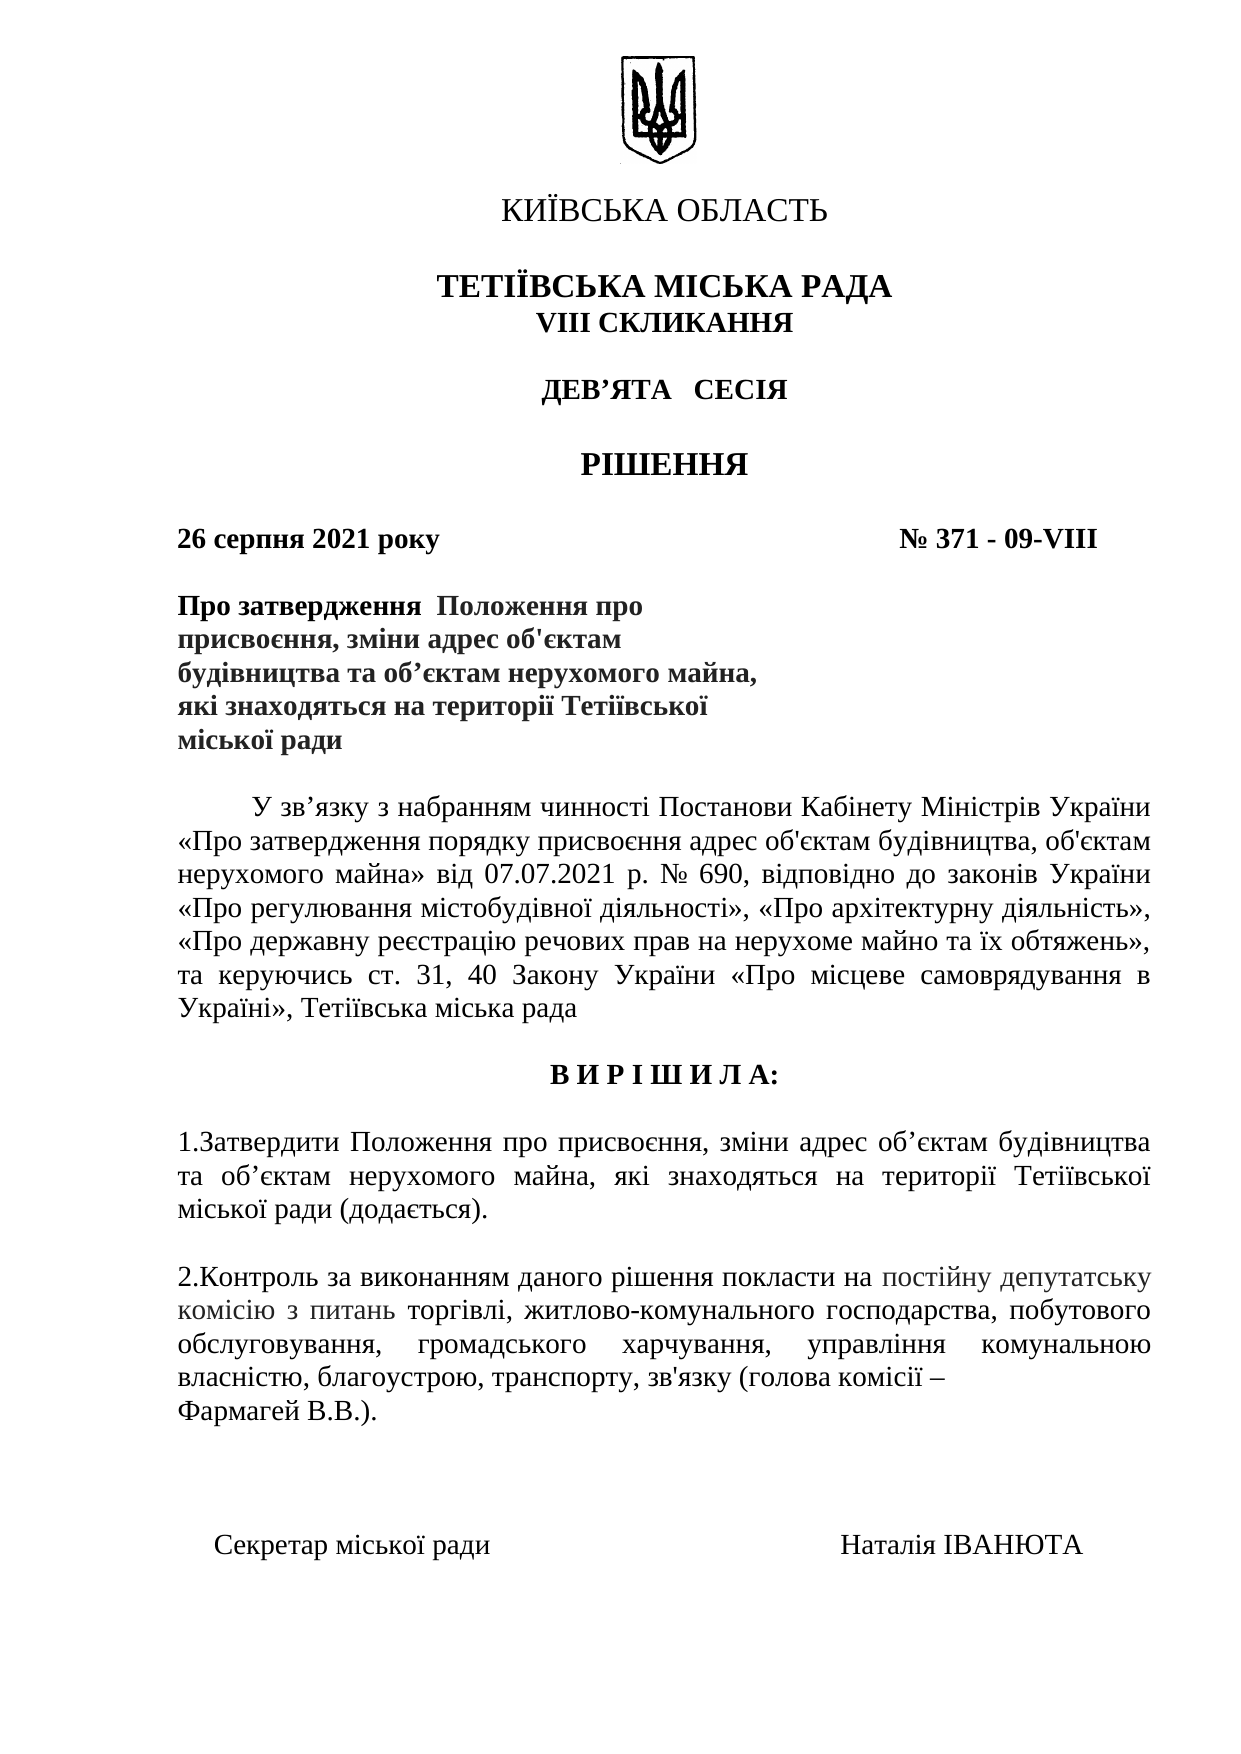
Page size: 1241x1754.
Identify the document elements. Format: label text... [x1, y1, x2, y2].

text РІШЕННЯ [177, 444, 1152, 482]
text VІІІ СКЛИКАННЯ [177, 305, 1152, 339]
text 26 серпня 2021 року № 371 - 09-VIIІ [148, 521, 1152, 554]
text 2.Контроль за виконанням даного рішення покласти на постійну депутатську комісію з питань торгівлі, житлово-комунального господарства, побутового обслуговування, громадського харчування, управління комунальною власністю, благоустрою, транспорту, зв'язку (голова комісії – [177, 1259, 1152, 1393]
text Фармагей В.В.). [177, 1393, 1152, 1426]
text Про затвердження Положення про [177, 588, 1152, 621]
text ДЕВ’ЯТА СЕСІЯ [177, 372, 1152, 406]
text ТЕТІЇВСЬКА МІСЬКА РАДА [177, 267, 1152, 305]
text Секретар міської ради Наталія ІВАНЮТА [177, 1527, 1152, 1561]
text 1.Затвердити Положення про присвоєння, зміни адрес об’єктам будівництва та об’єктам нерухомого майна, які знаходяться на території Тетіївської міської ради (додається). [177, 1124, 1152, 1225]
text які знаходяться на території Тетіївської [177, 688, 1152, 722]
text будівництва та об’єктам нерухомого майна, [177, 655, 1152, 688]
text В И Р І Ш И Л А: [177, 1057, 1152, 1091]
picture [620, 56, 697, 164]
text У зв’язку з набранням чинності Постанови Кабінету Міністрів України «Про затвердження порядку присвоєння адрес об'єктам будівництва, об'єктам нерухомого майна» від 07.07.2021 р. № 690, відповідно до законів України «Про регулювання містобудівної діяльності», «Про архітектурну діяльність», «Про державну реєстрацію речових прав на нерухоме майно та їх обтяжень», та керуючись ст. 31, 40 Закону України «Про місцеве самоврядування в Україні», Тетіївська міська рада [177, 789, 1152, 1024]
text міської ради [177, 722, 1152, 756]
text присвоєння, зміни адрес об'єктам [177, 621, 1152, 655]
text КИЇВСЬКА ОБЛАСТЬ [177, 190, 1152, 228]
